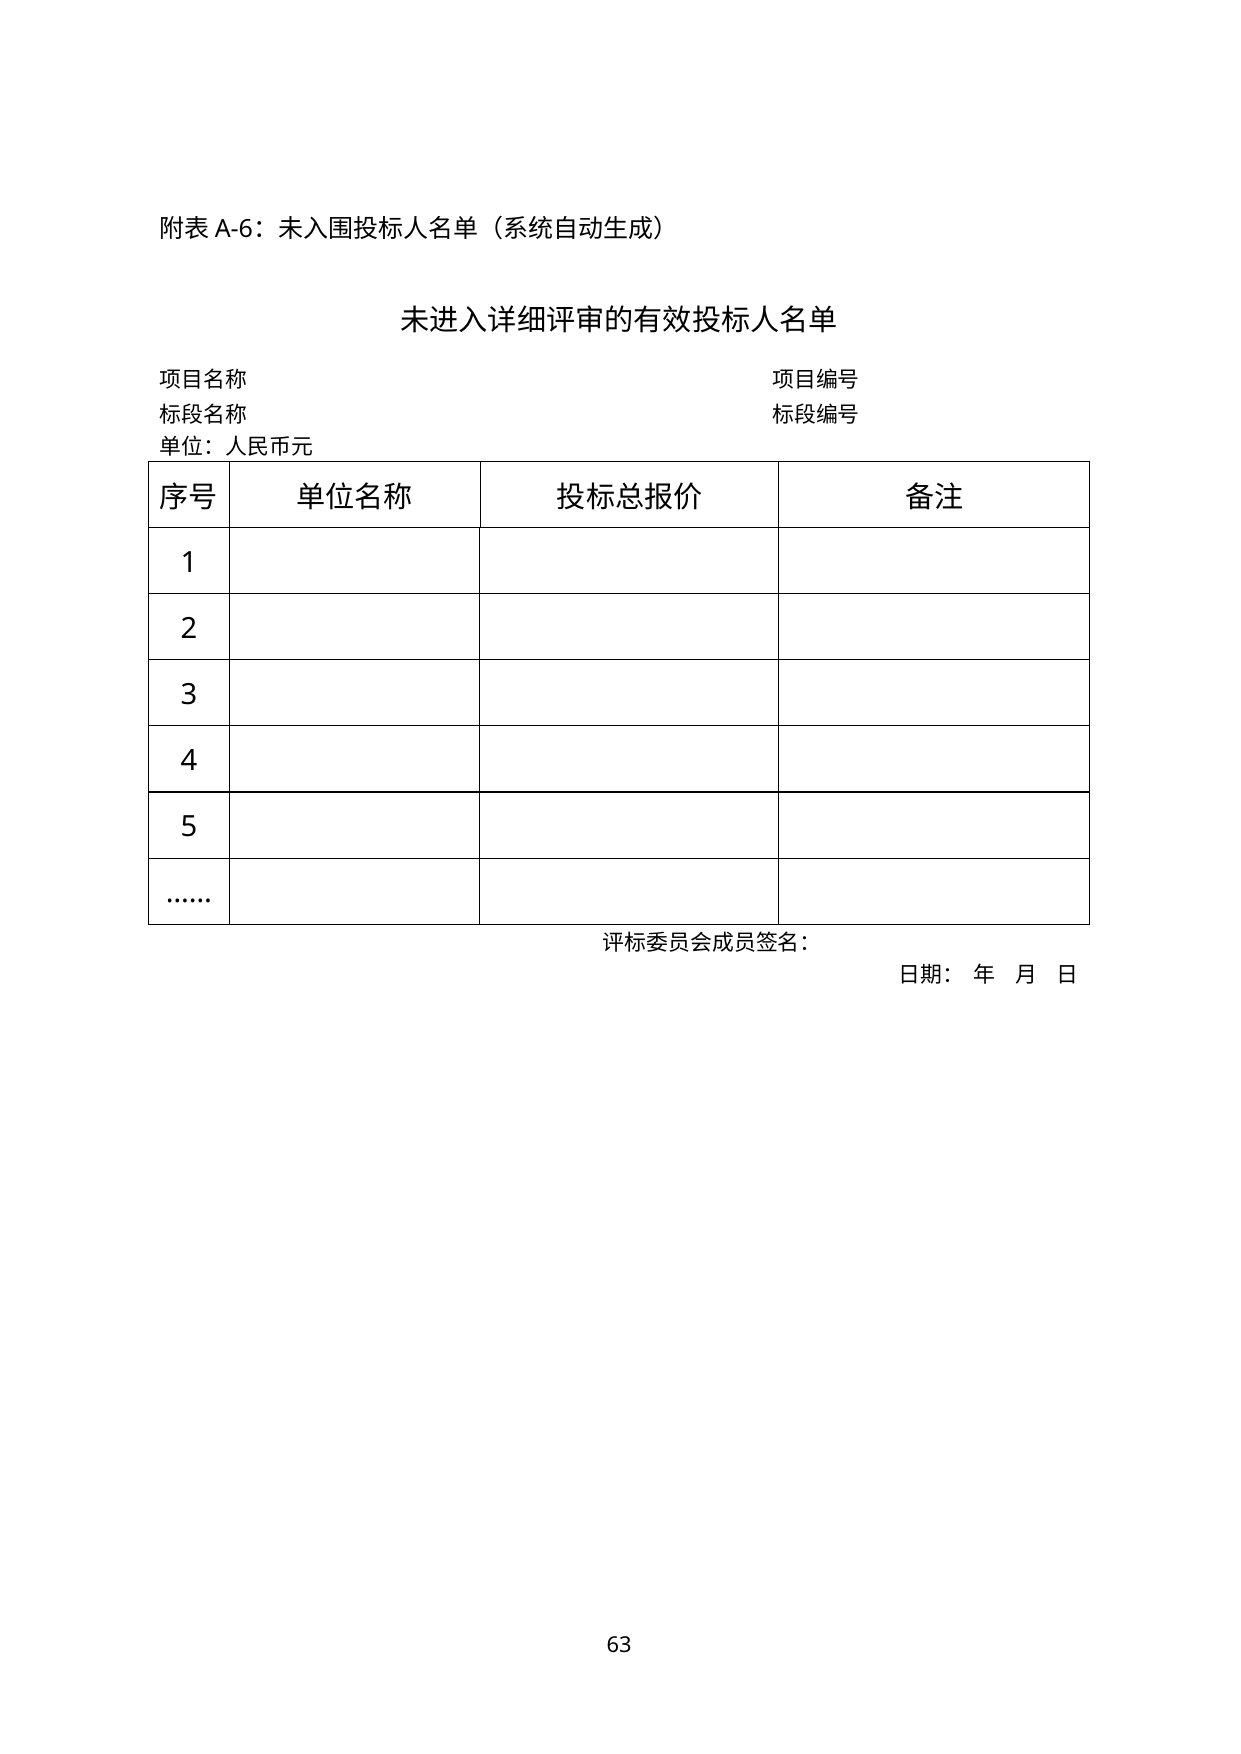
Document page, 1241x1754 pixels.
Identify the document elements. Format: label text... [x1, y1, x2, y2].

text 附表A-6：未入围投标人名单（系统自动生成） [159, 194, 1078, 259]
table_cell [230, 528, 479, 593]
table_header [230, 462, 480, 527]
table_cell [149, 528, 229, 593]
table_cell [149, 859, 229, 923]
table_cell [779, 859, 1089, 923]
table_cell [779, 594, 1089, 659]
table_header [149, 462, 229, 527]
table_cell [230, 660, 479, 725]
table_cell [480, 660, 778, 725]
text 项目名称 项目编号 [159, 350, 1078, 396]
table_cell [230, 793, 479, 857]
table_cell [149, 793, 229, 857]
text 标段名称 标段编号 [159, 396, 1078, 429]
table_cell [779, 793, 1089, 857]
text 未进入详细评审的有效投标人名单 [159, 285, 1078, 350]
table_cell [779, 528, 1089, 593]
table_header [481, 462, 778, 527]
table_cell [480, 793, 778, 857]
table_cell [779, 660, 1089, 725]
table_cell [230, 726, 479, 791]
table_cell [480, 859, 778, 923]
text 评标委员会成员签名： 日期： 年 月 日 [159, 925, 1078, 989]
text 单位：人民币元 [159, 429, 1078, 461]
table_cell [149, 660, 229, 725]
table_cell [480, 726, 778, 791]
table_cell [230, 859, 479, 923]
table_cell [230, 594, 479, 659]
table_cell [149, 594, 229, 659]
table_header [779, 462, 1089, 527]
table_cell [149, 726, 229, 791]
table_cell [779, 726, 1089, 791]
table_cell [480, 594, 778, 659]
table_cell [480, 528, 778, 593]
